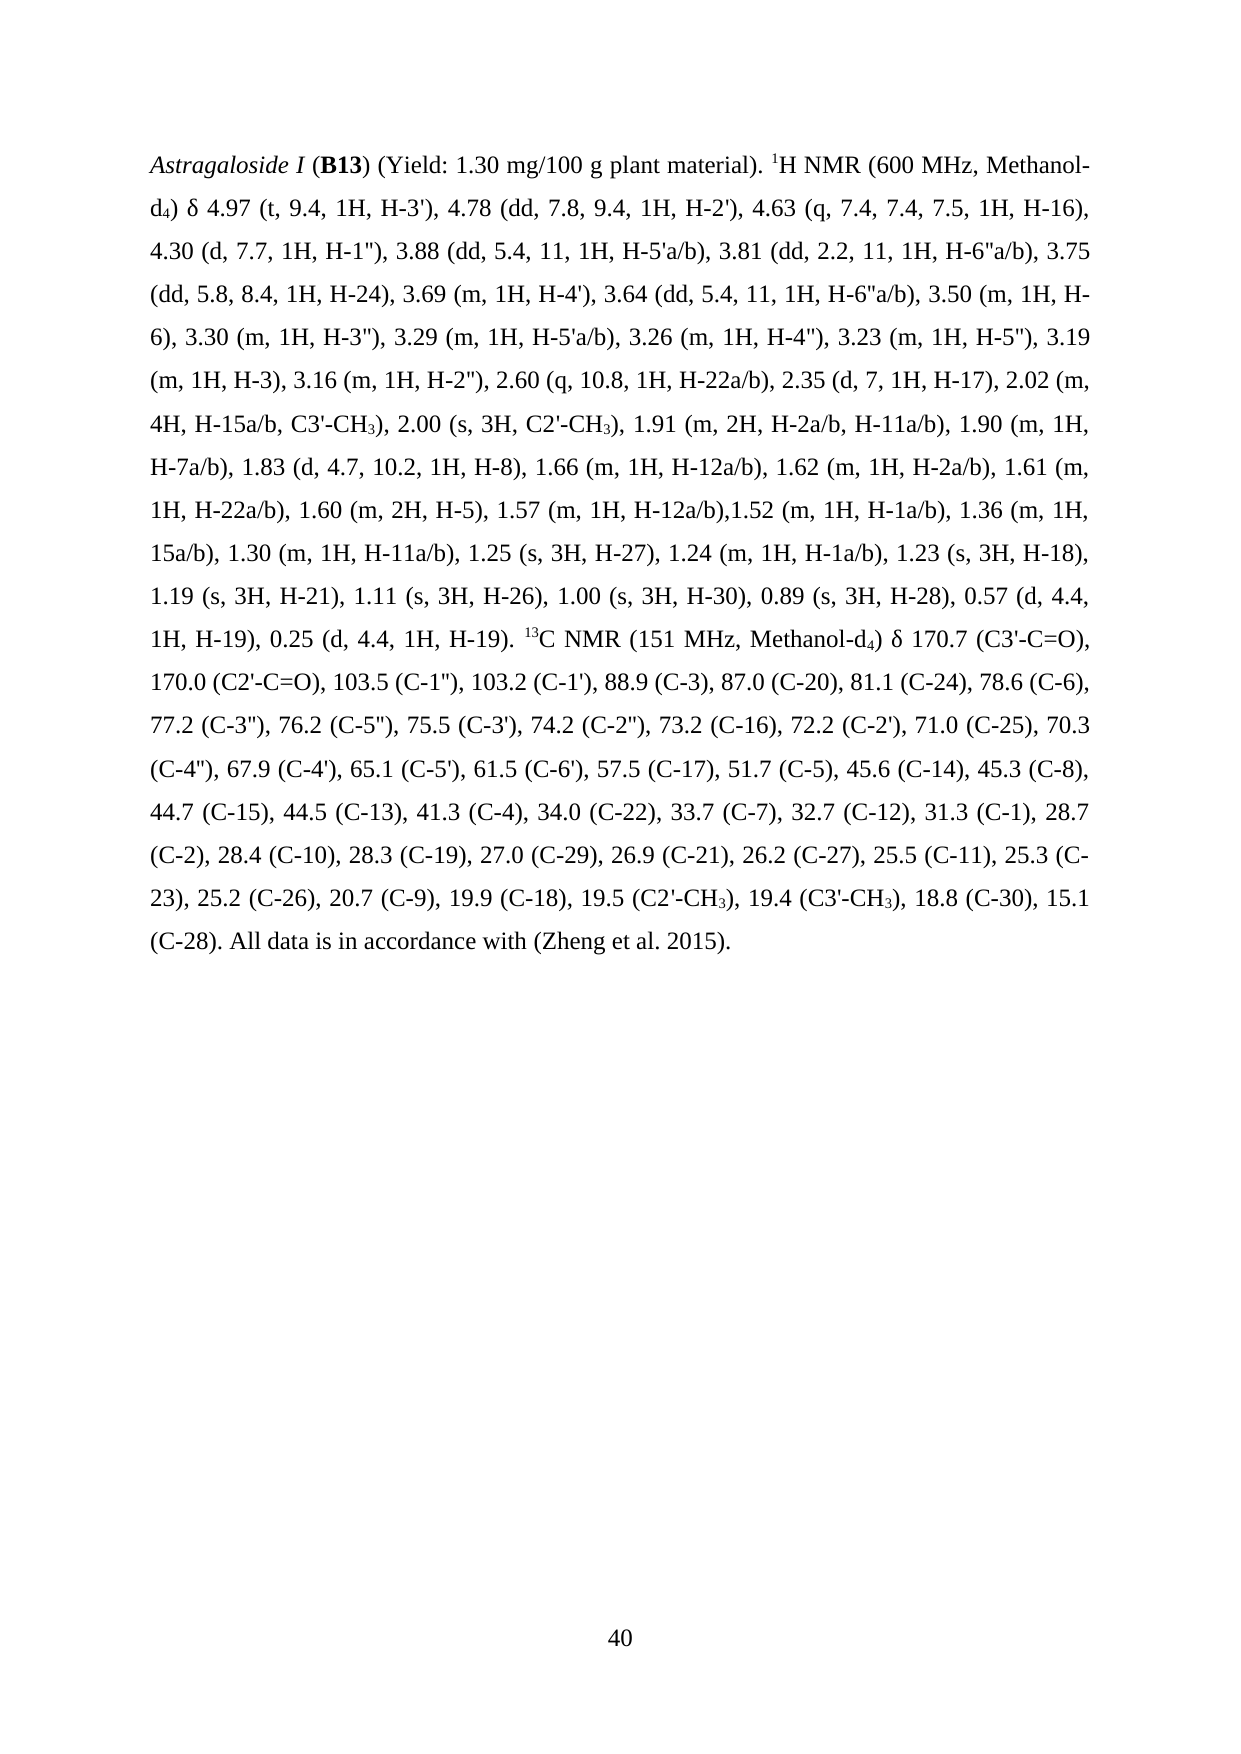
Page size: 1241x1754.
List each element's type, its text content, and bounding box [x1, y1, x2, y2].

text Astragaloside I (B13) (Yield: 1.30 mg/100 g plant material). 1H NMR (600 MHz, Methanol-d4) δ 4.97 (t, 9.4, 1H, H-3'), 4.78 (dd, 7.8, 9.4, 1H, H-2'), 4.63 (q, 7.4, 7.4, 7.5, 1H, H-16), 4.30 (d, 7.7, 1H, H-1''), 3.88 (dd, 5.4, 11, 1H, H-5'a/b), 3.81 (dd, 2.2, 11, 1H, H-6''a/b), 3.75 (dd, 5.8, 8.4, 1H, H-24), 3.69 (m, 1H, H-4'), 3.64 (dd, 5.4, 11, 1H, H-6''a/b), 3.50 (m, 1H, H-6), 3.30 (m, 1H, H-3''), 3.29 (m, 1H, H-5'a/b), 3.26 (m, 1H, H-4''), 3.23 (m, 1H, H-5''), 3.19 (m, 1H, H-3), 3.16 (m, 1H, H-2''), 2.60 (q, 10.8, 1H, H-22a/b), 2.35 (d, 7, 1H, H-17), 2.02 (m, 4H, H-15a/b, C3'-CH3), 2.00 (s, 3H, C2'-CH3), 1.91 (m, 2H, H-2a/b, H-11a/b), 1.90 (m, 1H, H-7a/b), 1.83 (d, 4.7, 10.2, 1H, H-8), 1.66 (m, 1H, H-12a/b), 1.62 (m, 1H, H-2a/b), 1.61 (m, 1H, H-22a/b), 1.60 (m, 2H, H-5), 1.57 (m, 1H, H-12a/b),1.52 (m, 1H, H-1a/b), 1.36 (m, 1H, 15a/b), 1.30 (m, 1H, H-11a/b), 1.25 (s, 3H, H-27), 1.24 (m, 1H, H-1a/b), 1.23 (s, 3H, H-18), 1.19 (s, 3H, H-21), 1.11 (s, 3H, H-26), 1.00 (s, 3H, H-30), 0.89 (s, 3H, H-28), 0.57 (d, 4.4, 1H, H-19), 0.25 (d, 4.4, 1H, H-19). 13C NMR (151 MHz, Methanol-d4) δ 170.7 (C3'-C=O), 170.0 (C2'-C=O), 103.5 (C-1''), 103.2 (C-1'), 88.9 (C-3), 87.0 (C-20), 81.1 (C-24), 78.6 (C-6), 77.2 (C-3''), 76.2 (C-5''), 75.5 (C-3'), 74.2 (C-2''), 73.2 (C-16), 72.2 (C-2'), 71.0 (C-25), 70.3 (C-4''), 67.9 (C-4'), 65.1 (C-5'), 61.5 (C-6'), 57.5 (C-17), 51.7 (C-5), 45.6 (C-14), 45.3 (C-8), 44.7 (C-15), 44.5 (C-13), 41.3 (C-4), 34.0 (C-22), 33.7 (C-7), 32.7 (C-12), 31.3 (C-1), 28.7 (C-2), 28.4 (C-10), 28.3 (C-19), 27.0 (C-29), 26.9 (C-21), 26.2 (C-27), 25.5 (C-11), 25.3 (C-23), 25.2 (C-26), 20.7 (C-9), 19.9 (C-18), 19.5 (C2'-CH3), 19.4 (C3'-CH3), 18.8 (C-30), 15.1 (C-28). All data is in accordance with (Zheng et al. 2015). [150, 150, 1090, 955]
